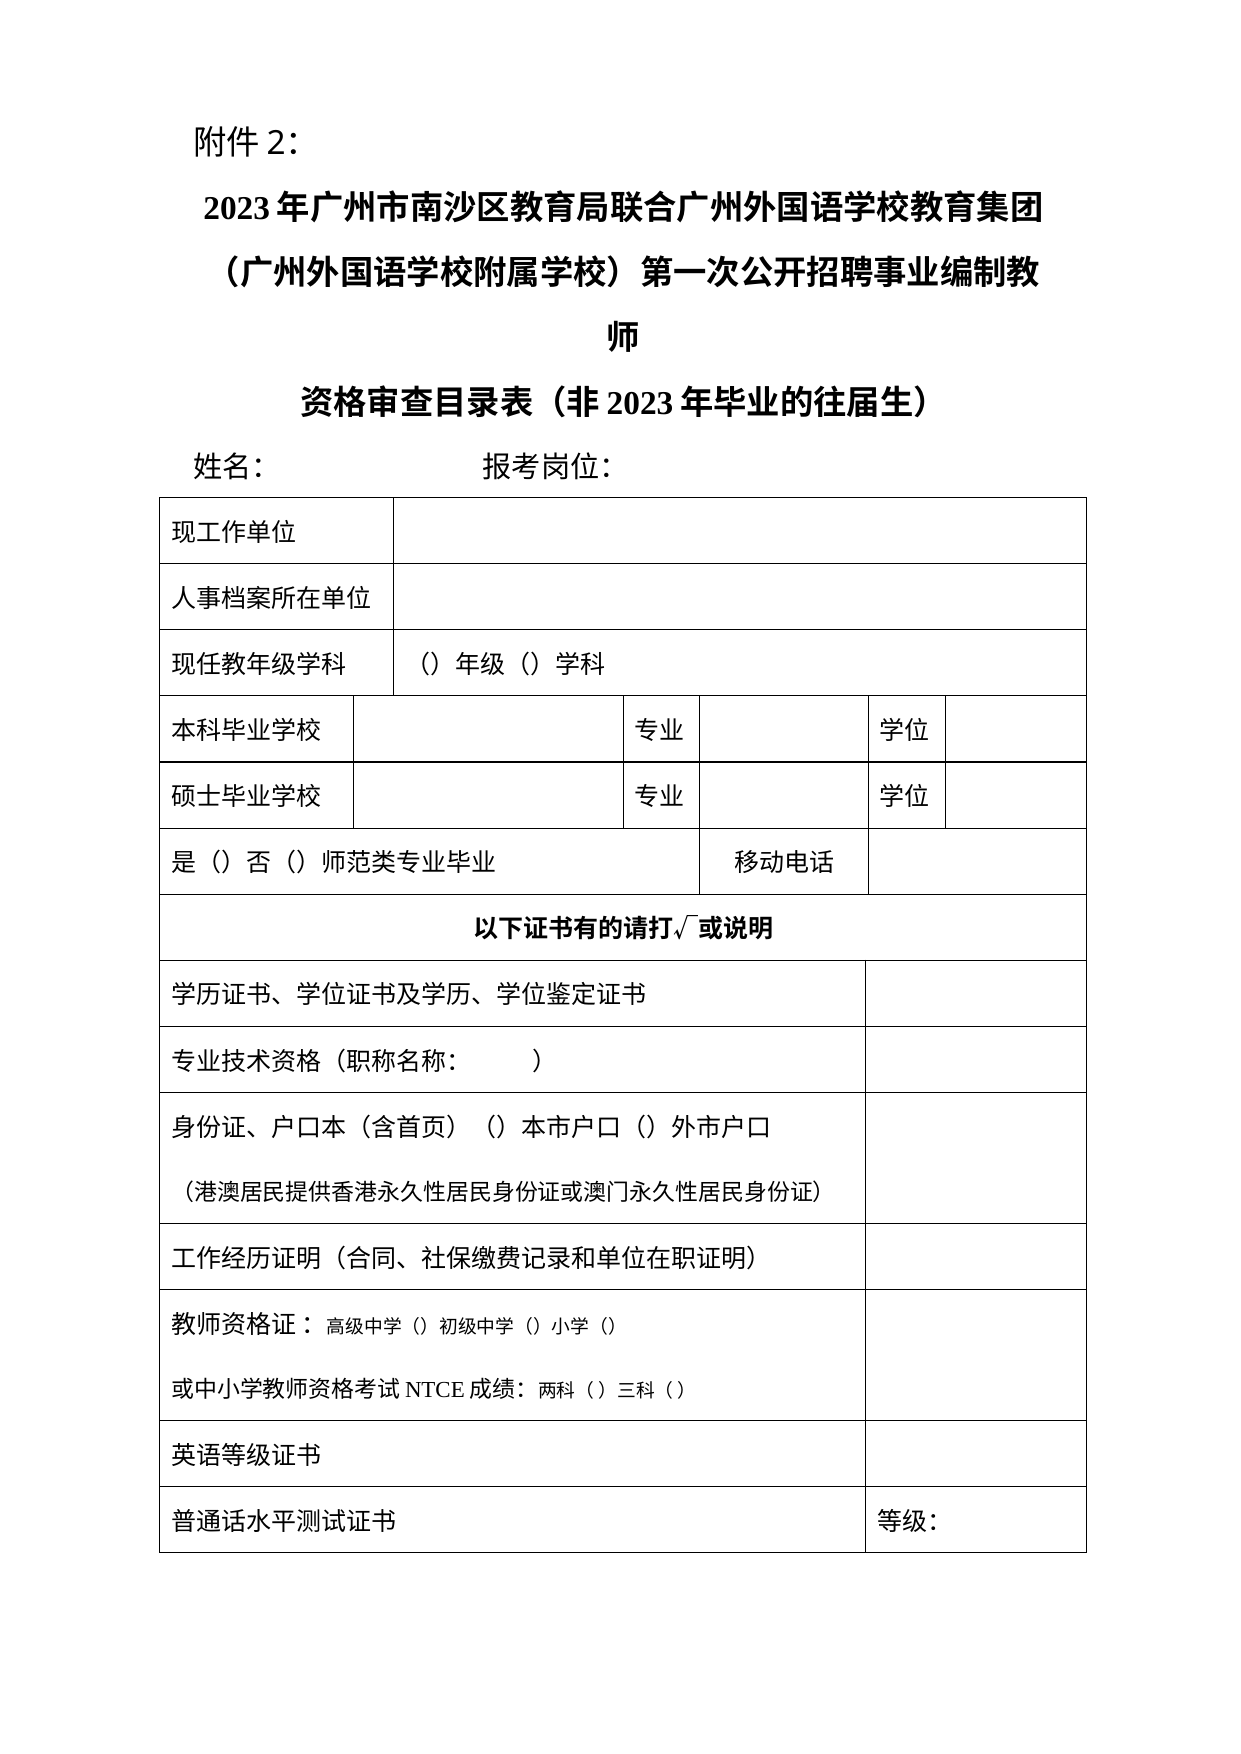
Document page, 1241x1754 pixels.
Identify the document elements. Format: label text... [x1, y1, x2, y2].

table_cell [700, 696, 868, 761]
table_cell 专业技术资格（职称名称： ） [160, 1027, 865, 1092]
table_cell 专业 [624, 763, 699, 827]
table_cell [866, 961, 1086, 1026]
table_header [394, 498, 1086, 563]
table_cell 硕士毕业学校 [160, 763, 353, 827]
table_cell [866, 1290, 1086, 1420]
table_cell 现任教年级学科 [160, 630, 393, 695]
table_cell [700, 763, 868, 827]
table_cell [866, 1027, 1086, 1092]
table_cell 英语等级证书 [160, 1421, 865, 1486]
table_cell [946, 696, 1086, 761]
table_cell [866, 1224, 1086, 1289]
table_cell [869, 829, 1086, 893]
table_cell 专业 [624, 696, 699, 761]
text 2023年广州市南沙区教育局联合广州外国语学校教育集团（广州外国语学校附属学校）第一次公开招聘事业编制教师 [193, 172, 1053, 367]
table_cell [866, 1093, 1086, 1223]
table_cell 以下证书有的请打√或说明 [160, 895, 1086, 959]
table_cell 人事档案所在单位 [160, 564, 393, 629]
table_cell [946, 763, 1086, 827]
table_cell 移动电话 [700, 829, 868, 893]
table_cell [354, 763, 623, 827]
table_cell 教师资格证 ：高级中学（）初级中学（）小学（） 或中小学教师资格考试NTCE成绩：两科（ ）三科（ ） [160, 1290, 865, 1420]
table_cell 本科毕业学校 [160, 696, 353, 761]
table_cell （）年级（）学科 [394, 630, 1086, 695]
table_cell [866, 1421, 1086, 1486]
table_cell [354, 696, 623, 761]
table_cell 学位 [869, 696, 945, 761]
table_cell 学位 [869, 763, 945, 827]
table_cell 学历证书、学位证书及学历、学位鉴定证书 [160, 961, 865, 1026]
text 附件2： [193, 107, 1053, 172]
table_cell 工作经历证明（合同、社保缴费记录和单位在职证明） [160, 1224, 865, 1289]
table_cell [394, 564, 1086, 629]
table_cell 是（）否（）师范类专业毕业 [160, 829, 699, 893]
table_header 现工作单位 [160, 498, 393, 563]
table_cell 身份证、户口本（含首页）（）本市户口（）外市户口 （港澳居民提供香港永久性居民身份证或澳门永久性居民身份证） [160, 1093, 865, 1223]
text 资格审查目录表（非2023年毕业的往届生） [193, 367, 1053, 432]
text 姓名： 报考岗位： [193, 432, 1053, 497]
table_cell 普通话水平测试证书 [160, 1487, 865, 1552]
table_cell 等级： [866, 1487, 1086, 1552]
